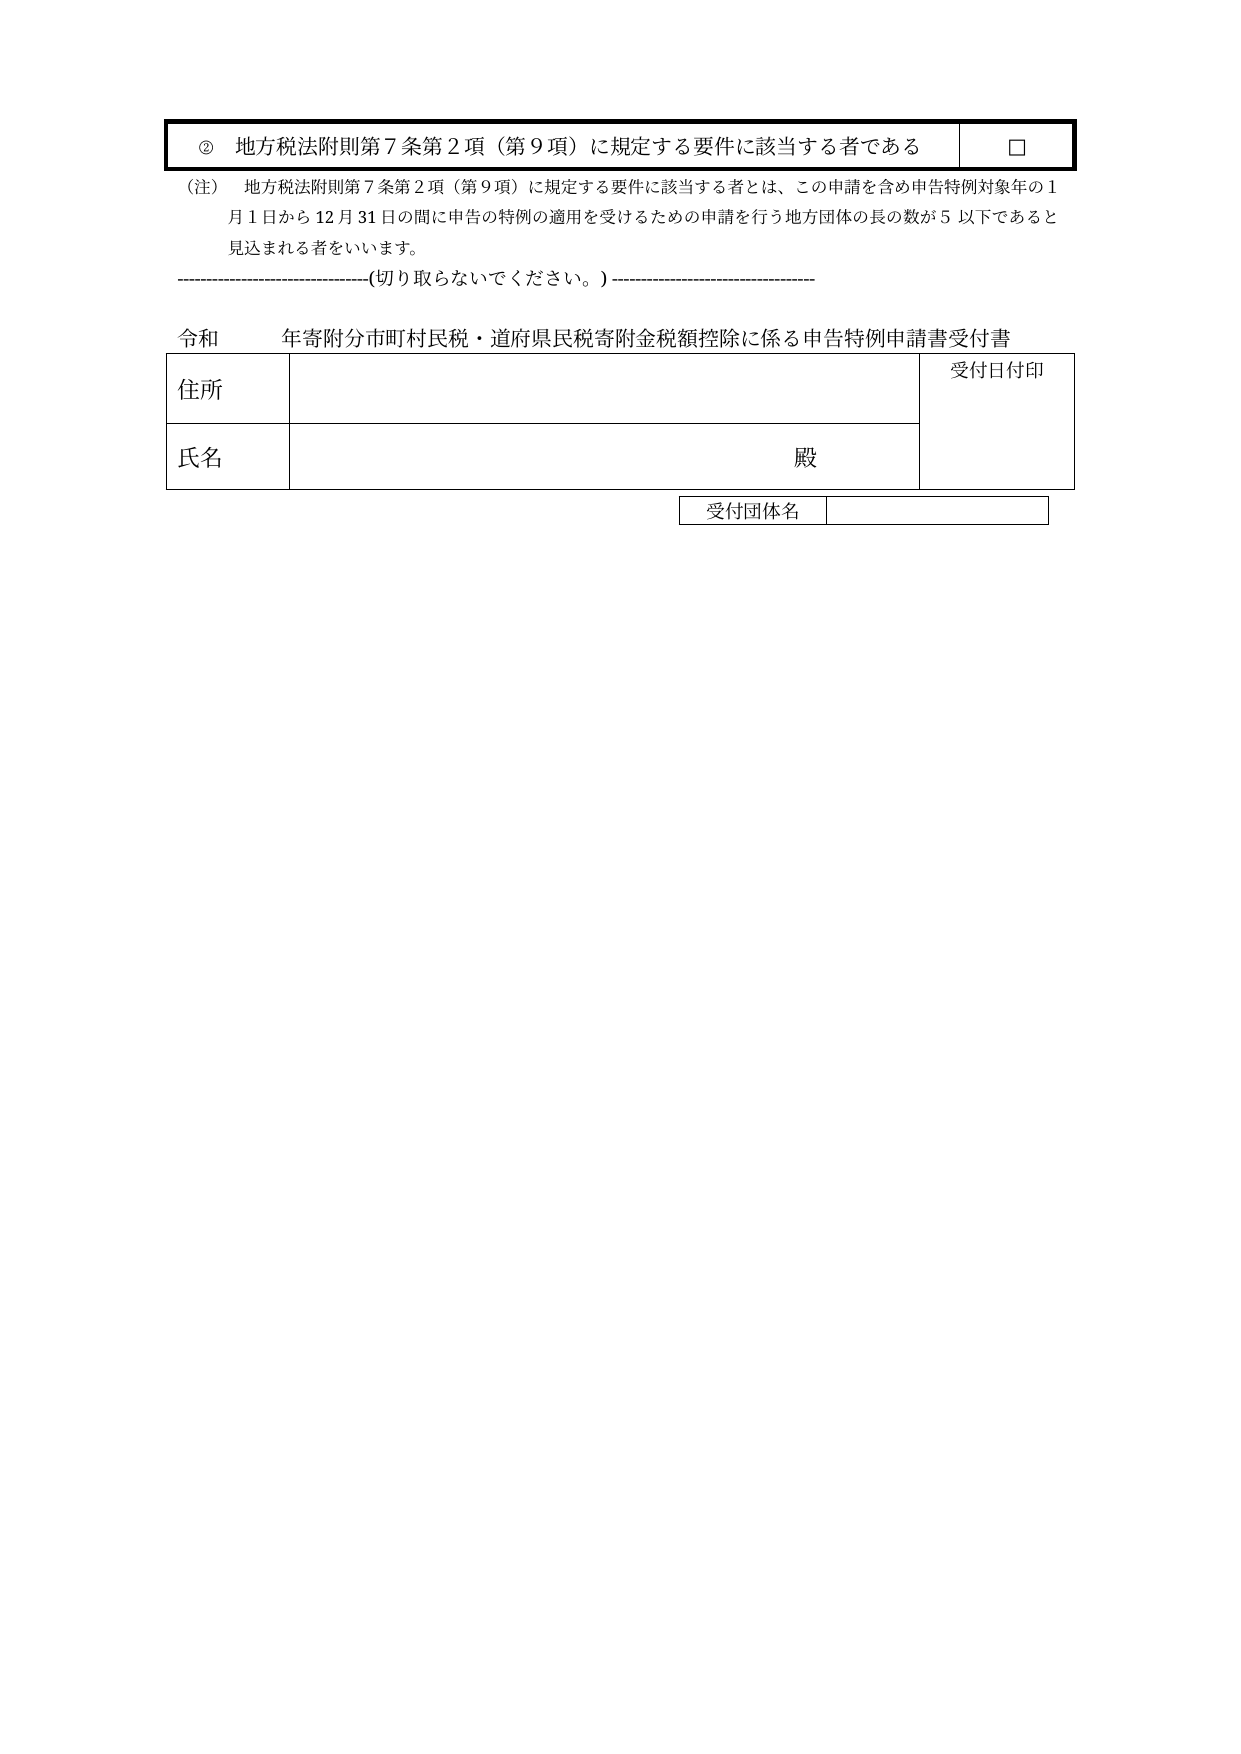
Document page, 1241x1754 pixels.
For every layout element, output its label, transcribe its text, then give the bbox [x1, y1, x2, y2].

text 令和 年寄附分市町村民税・道府県民税寄附金税額控除に係る申告特例申請書受付書 [177, 323, 1063, 353]
table_header □ [960, 124, 1072, 166]
table_header 受付日付印 [920, 354, 1074, 489]
table_cell 殿 [290, 424, 919, 489]
table_header [290, 354, 919, 423]
text （注） 地方税法附則第７条第２項（第９項）に規定する要件に該当する者とは、この申請を含め申告特例対象年の１月１日から12月31日の間に申告の特例の適用を受けるための申請を行う地方団体の長の数が５ 以下であると見込まれる者をいいます。 [177, 171, 1063, 262]
table_header [827, 497, 1048, 524]
table_cell 氏名 [167, 424, 289, 489]
table_header ② 地方税法附則第７条第２項（第９項）に規定する要件に該当する者である [168, 124, 959, 166]
table_header 住所 [167, 354, 289, 423]
text ---------------------------------(切り取らないでください。) ----------------------------------- [177, 262, 1063, 292]
table_header 受付団体名 [680, 497, 826, 524]
